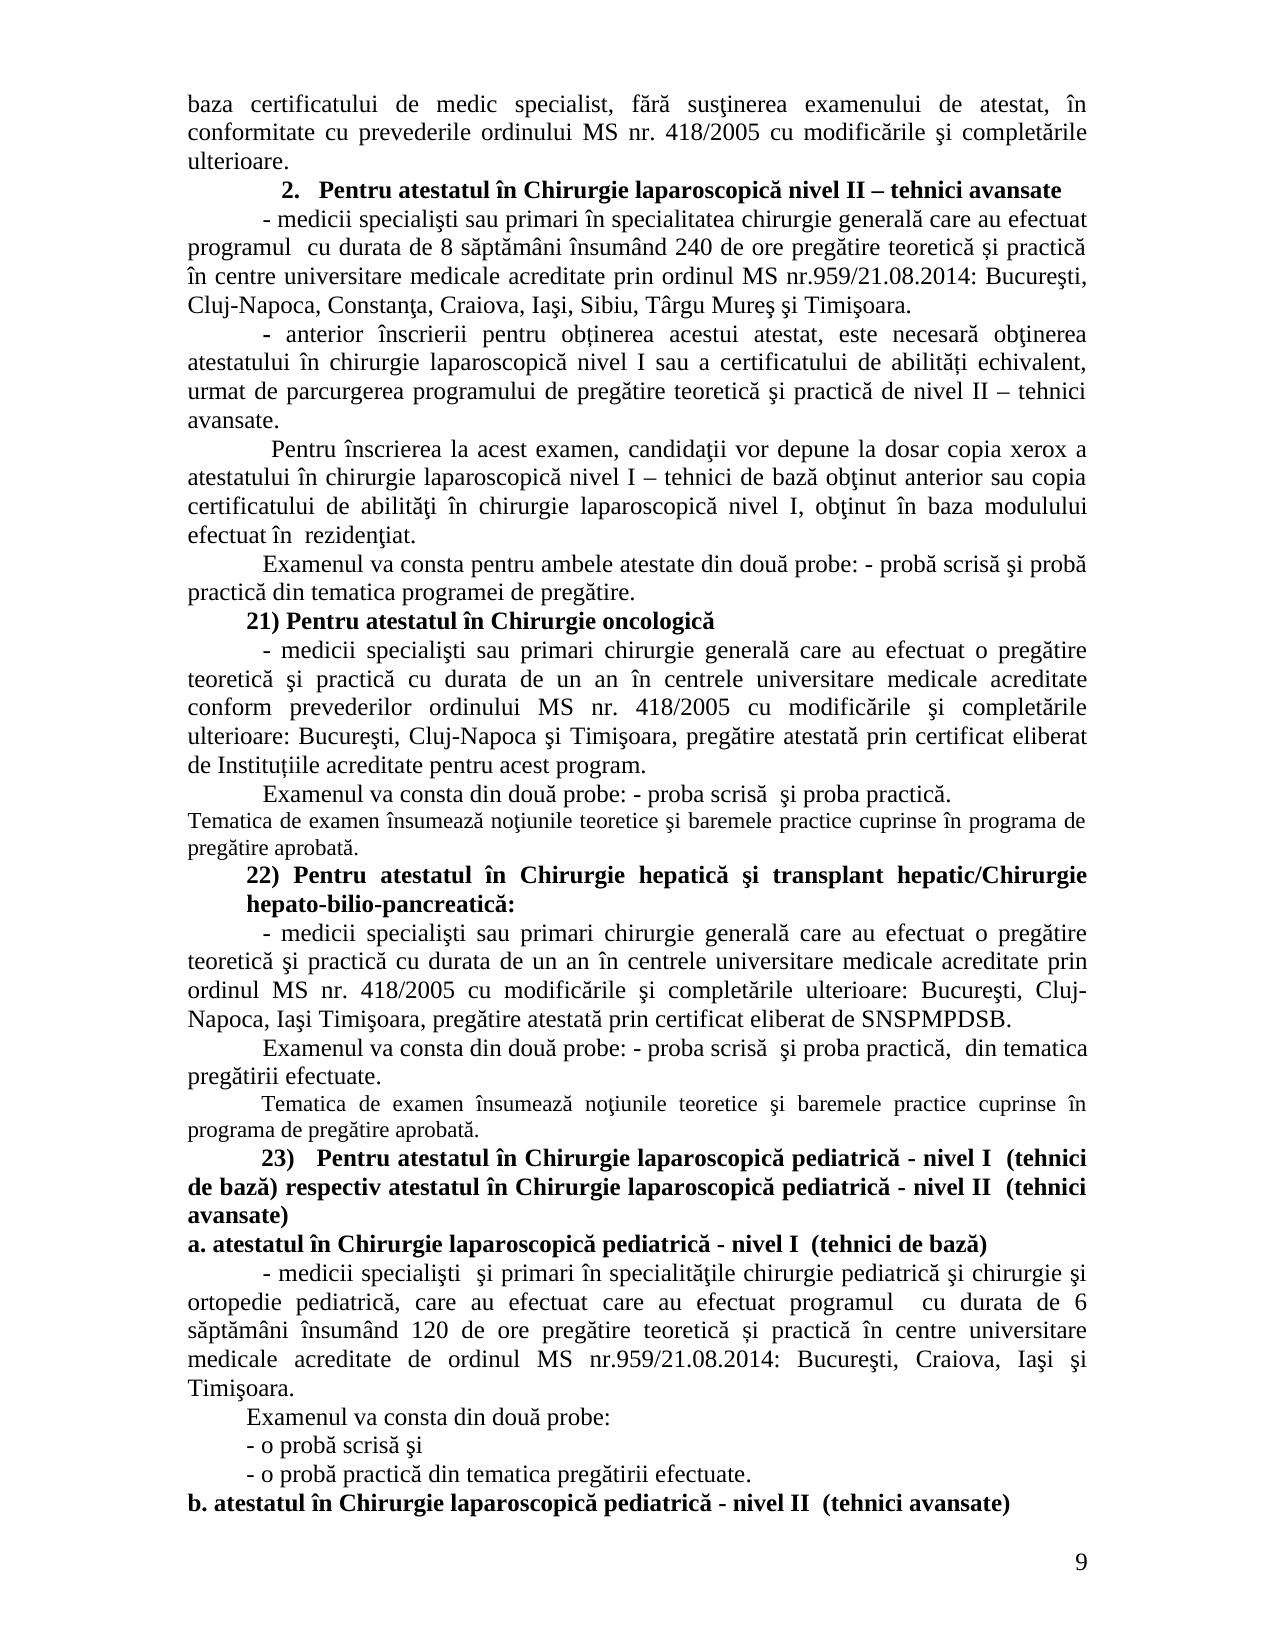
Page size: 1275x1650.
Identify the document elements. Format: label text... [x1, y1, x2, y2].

text Examenul va consta din două probe: [187, 1402, 1088, 1430]
list Tematica de examen însumează noţiunile teoretice şi baremele practice cuprinse în programa de pregătire aprobată. [187, 807, 1088, 860]
list Pentru atestatul în Chirurgie laparoscopică nivel II – tehnici avansate [281, 175, 1088, 204]
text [187, 89, 1088, 175]
list Tematica de examen însumează noţiunile teoretice şi baremele practice cuprinse în programa de pregătire aprobată. [187, 1090, 1088, 1143]
list b. atestatul în Chirurgie laparoscopică pediatrică - nivel II (tehnici avansate) [187, 1488, 1088, 1517]
text Pentru înscrierea la acest examen, candidaţii vor depune la dosar copia xerox a atestatului în chirurgie laparoscopică nivel I – tehnici de bază obţinut anterior sau copia certificatului de abilităţi în chirurgie laparoscopică nivel I, obţinut în baza modulului efectuat în rezidenţiat. [187, 434, 1088, 549]
text - medicii specialişti sau primari chirurgie generală care au efectuat o pregătire teoretică şi practică cu durata de un an în centrele universitare medicale acreditate prin ordinul MS nr. 418/2005 cu modificările şi completările ulterioare: Bucureşti, Cluj-Napoca, Iaşi Timişoara, pregătire atestată prin certificat eliberat de SNSPMPDSB. [187, 918, 1088, 1033]
text - anterior înscrierii pentru obținerea acestui atestat, este necesară obţinerea atestatului în chirurgie laparoscopică nivel I sau a certificatului de abilități echivalent, urmat de parcurgerea programului de pregătire teoretică şi practică de nivel II – tehnici avansate. [187, 319, 1088, 434]
text 22) Pentru atestatul în Chirurgie hepatică şi transplant hepatic/Chirurgie hepato-bilio-pancreatică: [246, 860, 1088, 918]
text Examenul va consta pentru ambele atestate din două probe: - probă scrisă şi probă practică din tematica programei de pregătire. [187, 549, 1088, 606]
text - medicii specialişti sau primari chirurgie generală care au efectuat o pregătire teoretică şi practică cu durata de un an în centrele universitare medicale acreditate conform prevederilor ordinului MS nr. 418/2005 cu modificările şi completările ulterioare: Bucureşti, Cluj-Napoca şi Timişoara, pregătire atestată prin certificat eliberat de Instituțiile acreditate pentru acest program. [187, 635, 1088, 779]
text - medicii specialişti sau primari în specialitatea chirurgie generală care au efectuat programul cu durata de 8 săptămâni însumând 240 de ore pregătire teoretică și practică în centre universitare medicale acreditate prin ordinul MS nr.959/21.08.2014: Bucureşti, Cluj-Napoca, Constanţa, Craiova, Iaşi, Sibiu, Târgu Mureş şi Timişoara. [187, 204, 1088, 319]
list a. atestatul în Chirurgie laparoscopică pediatrică - nivel I (tehnici de bază) [187, 1229, 1088, 1258]
text Examenul va consta din două probe: - proba scrisă şi proba practică, din tematica pregătirii efectuate. [187, 1033, 1088, 1090]
text - o probă practică din tematica pregătirii efectuate. [246, 1459, 1088, 1488]
text - o probă scrisă şi [246, 1430, 1088, 1459]
list 23) Pentru atestatul în Chirurgie laparoscopică pediatrică - nivel I (tehnici de bază) respectiv atestatul în Chirurgie laparoscopică pediatrică - nivel II (tehnici avansate) [187, 1143, 1088, 1229]
text 21) Pentru atestatul în Chirurgie oncologică [246, 606, 1088, 635]
text Examenul va consta din două probe: - proba scrisă şi proba practică. [187, 779, 1088, 807]
text - medicii specialişti şi primari în specialităţile chirurgie pediatrică şi chirurgie şi ortopedie pediatrică, care au efectuat care au efectuat programul cu durata de 6 săptămâni însumând 120 de ore pregătire teoretică și practică în centre universitare medicale acreditate de ordinul MS nr.959/21.08.2014: Bucureşti, Craiova, Iaşi şi Timişoara. [187, 1258, 1088, 1402]
